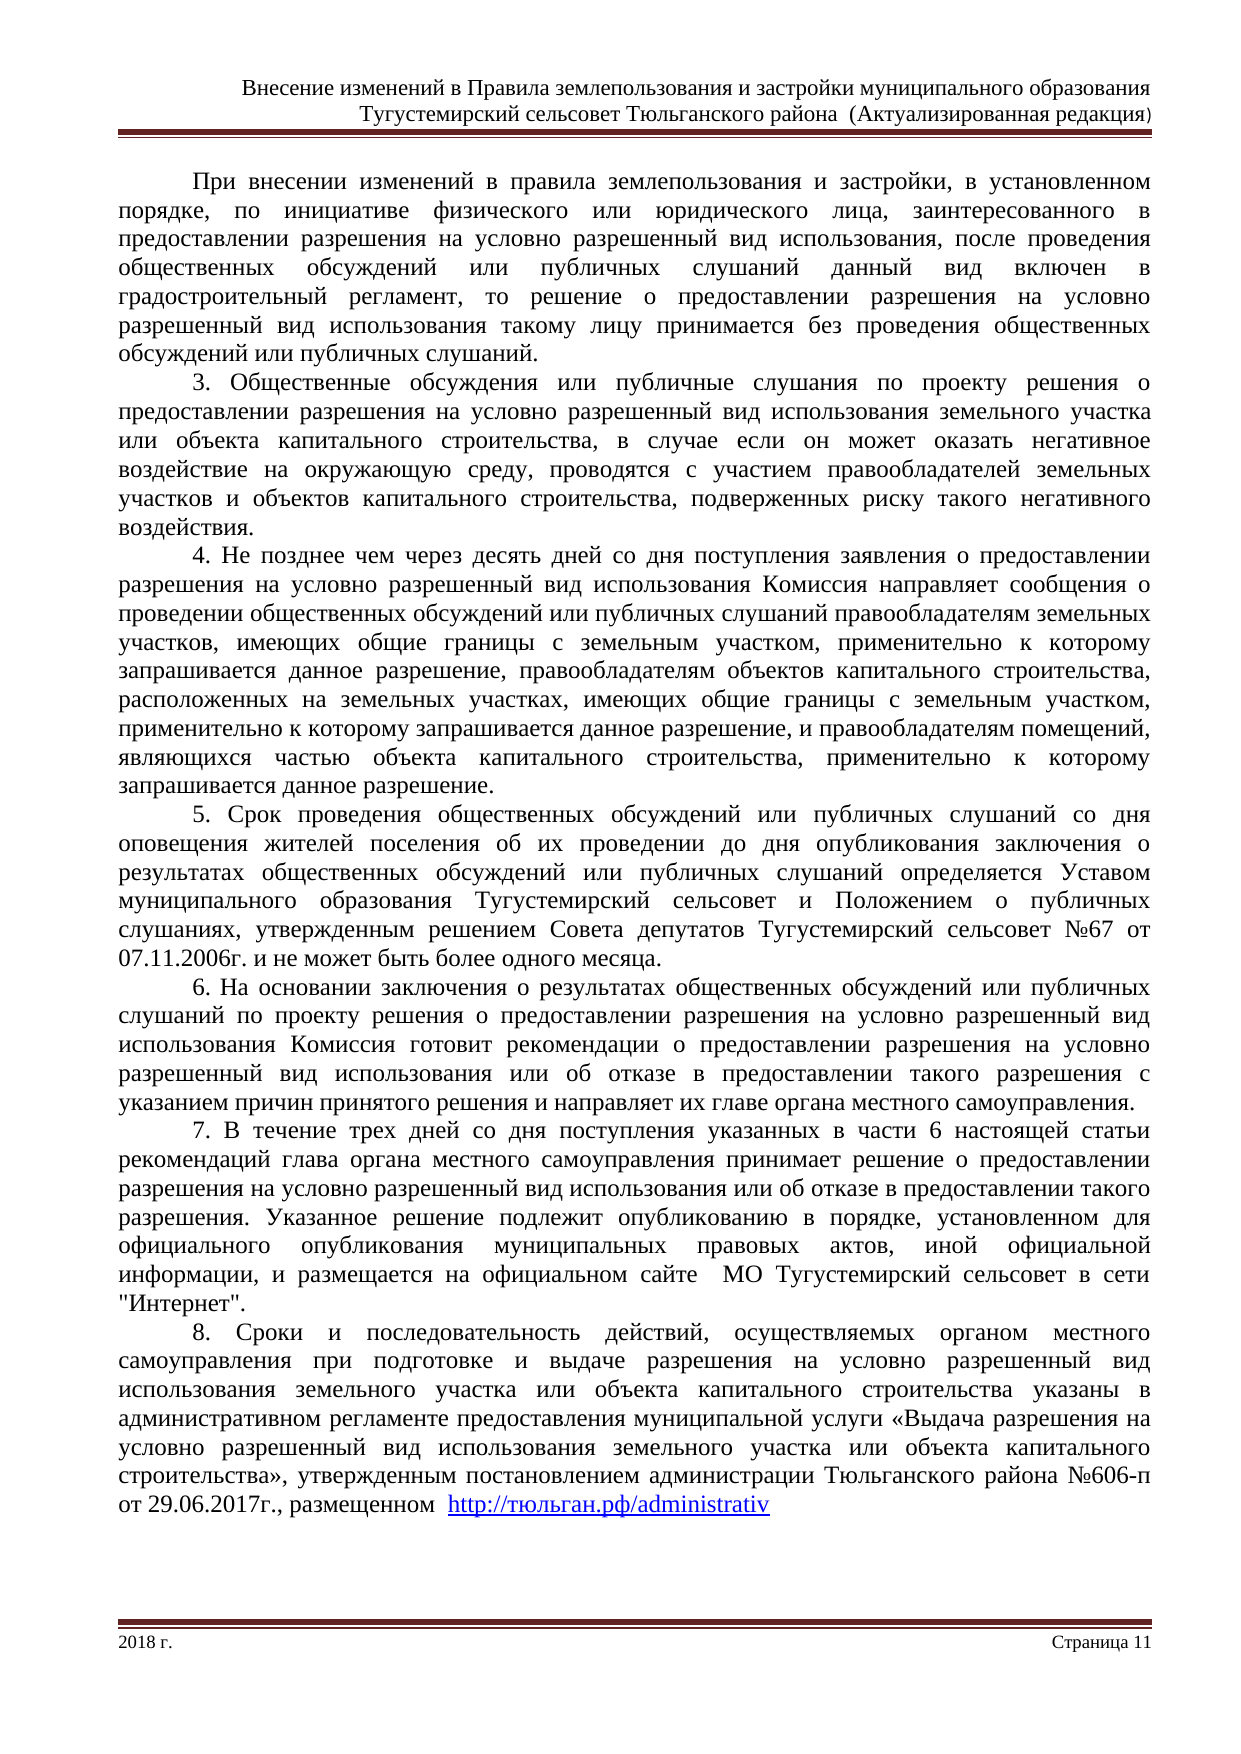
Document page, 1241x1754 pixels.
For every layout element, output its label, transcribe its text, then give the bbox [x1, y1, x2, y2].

text 6. На основании заключения о результатах общественных обсуждений или публичных слушаний по проекту решения о предоставлении разрешения на условно разрешенный вид использования Комиссия готовит рекомендации о предоставлении разрешения на условно разрешенный вид использования или об отказе в предоставлении такого разрешения с указанием причин принятого решения и направляет их главе органа местного самоуправления. [118, 972, 1152, 1115]
text 5. Срок проведения общественных обсуждений или публичных слушаний со дня оповещения жителей поселения об их проведении до дня опубликования заключения о результатах общественных обсуждений или публичных слушаний определяется Уставом муниципального образования Тугустемирский сельсовет и Положением о публичных слушаниях, утвержденным решением Совета депутатов Тугустемирский сельсовет №67 от 07.11.2006г. и не может быть более одного месяца. [118, 799, 1152, 972]
text 4. Не позднее чем через десять дней со дня поступления заявления о предоставлении разрешения на условно разрешенный вид использования Комиссия направляет сообщения о проведении общественных обсуждений или публичных слушаний правообладателям земельных участков, имеющих общие границы с земельным участком, применительно к которому запрашивается данное разрешение, правообладателям объектов капитального строительства, расположенных на земельных участках, имеющих общие границы с земельным участком, применительно к которому запрашивается данное разрешение, и правообладателям помещений, являющихся частью объекта капитального строительства, применительно к которому запрашивается данное разрешение. [118, 540, 1152, 799]
text 8. Сроки и последовательность действий, осуществляемых органом местного самоуправления при подготовке и выдаче разрешения на условно разрешенный вид использования земельного участка или объекта капитального строительства указаны в административном регламенте предоставления муниципальной услуги «Выдача разрешения на условно разрешенный вид использования земельного участка или объекта капитального строительства», утвержденным постановлением администрации Тюльганского района №606-п от 29.06.2017г., размещенном http://тюльган.рф/administrativ [118, 1317, 1152, 1518]
text При внесении изменений в правила землепользования и застройки, в установленном порядке, по инициативе физического или юридического лица, заинтересованного в предоставлении разрешения на условно разрешенный вид использования, после проведения общественных обсуждений или публичных слушаний данный вид включен в градостроительный регламент, то решение о предоставлении разрешения на условно разрешенный вид использования такому лицу принимается без проведения общественных обсуждений или публичных слушаний. [118, 166, 1152, 367]
text 7. В течение трех дней со дня поступления указанных в части 6 настоящей статьи рекомендаций глава органа местного самоуправления принимает решение о предоставлении разрешения на условно разрешенный вид использования или об отказе в предоставлении такого разрешения. Указанное решение подлежит опубликованию в порядке, установленном для официального опубликования муниципальных правовых актов, иной официальной информации, и размещается на официальном сайте МО Тугустемирский сельсовет в сети "Интернет". [118, 1115, 1152, 1317]
text 3. Общественные обсуждения или публичные слушания по проекту решения о предоставлении разрешения на условно разрешенный вид использования земельного участка или объекта капитального строительства, в случае если он может оказать негативное воздействие на окружающую среду, проводятся с участием правообладателей земельных участков и объектов капитального строительства, подверженных риску такого негативного воздействия. [118, 367, 1152, 540]
